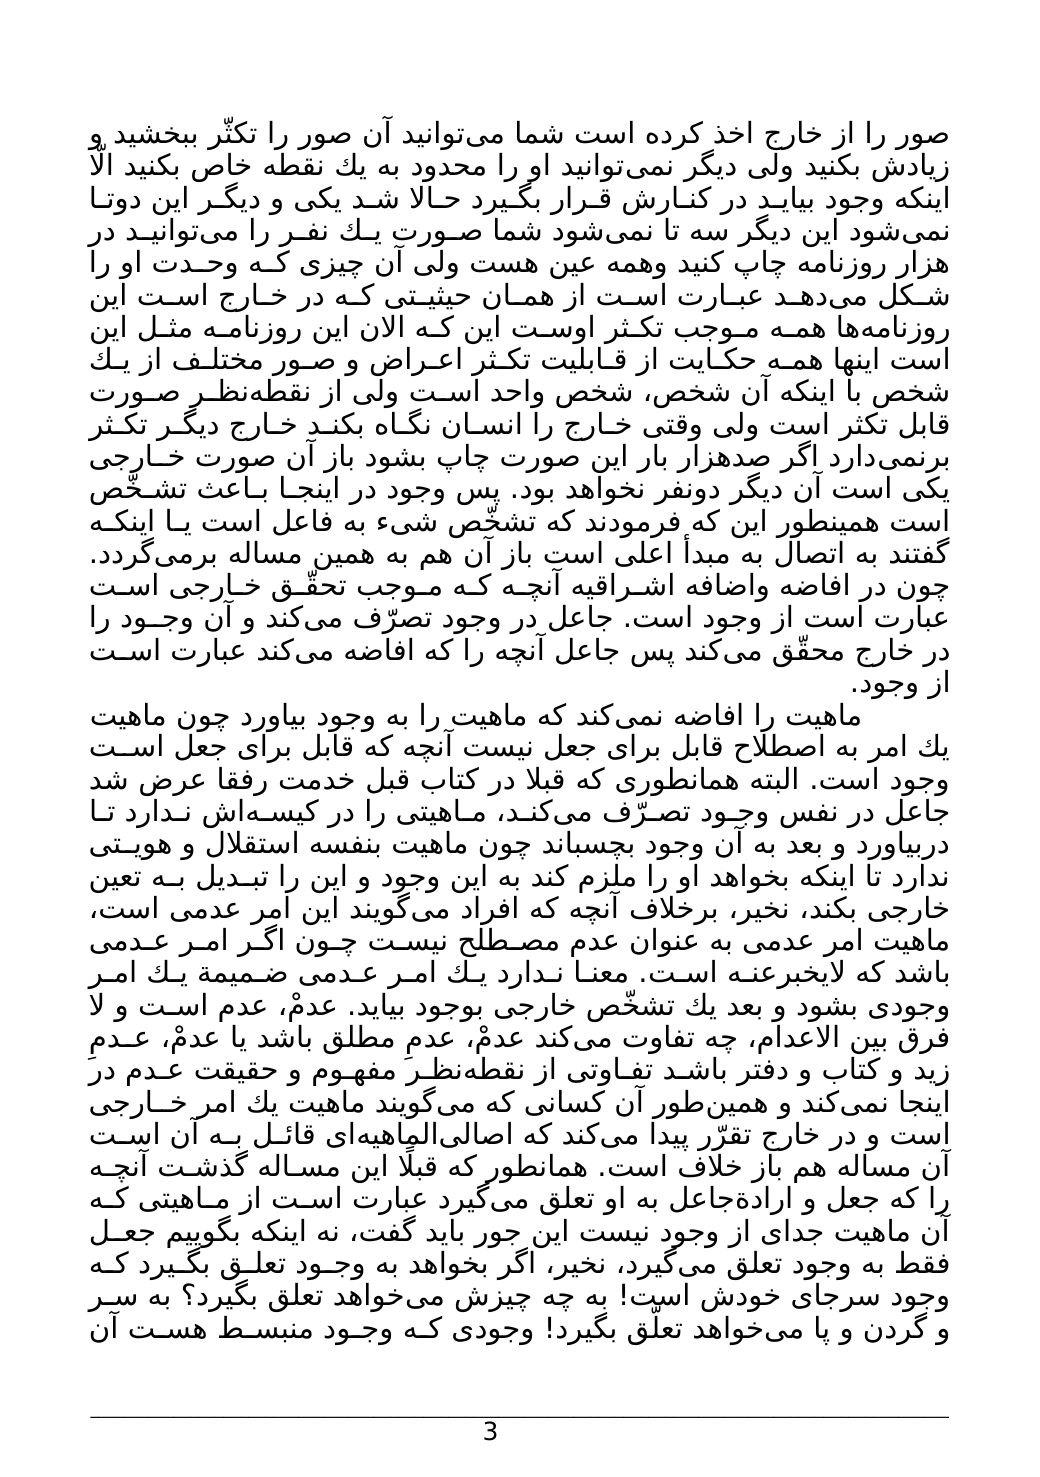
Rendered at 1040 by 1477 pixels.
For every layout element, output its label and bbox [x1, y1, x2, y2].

text [89, 118, 951, 699]
text [89, 699, 951, 1345]
